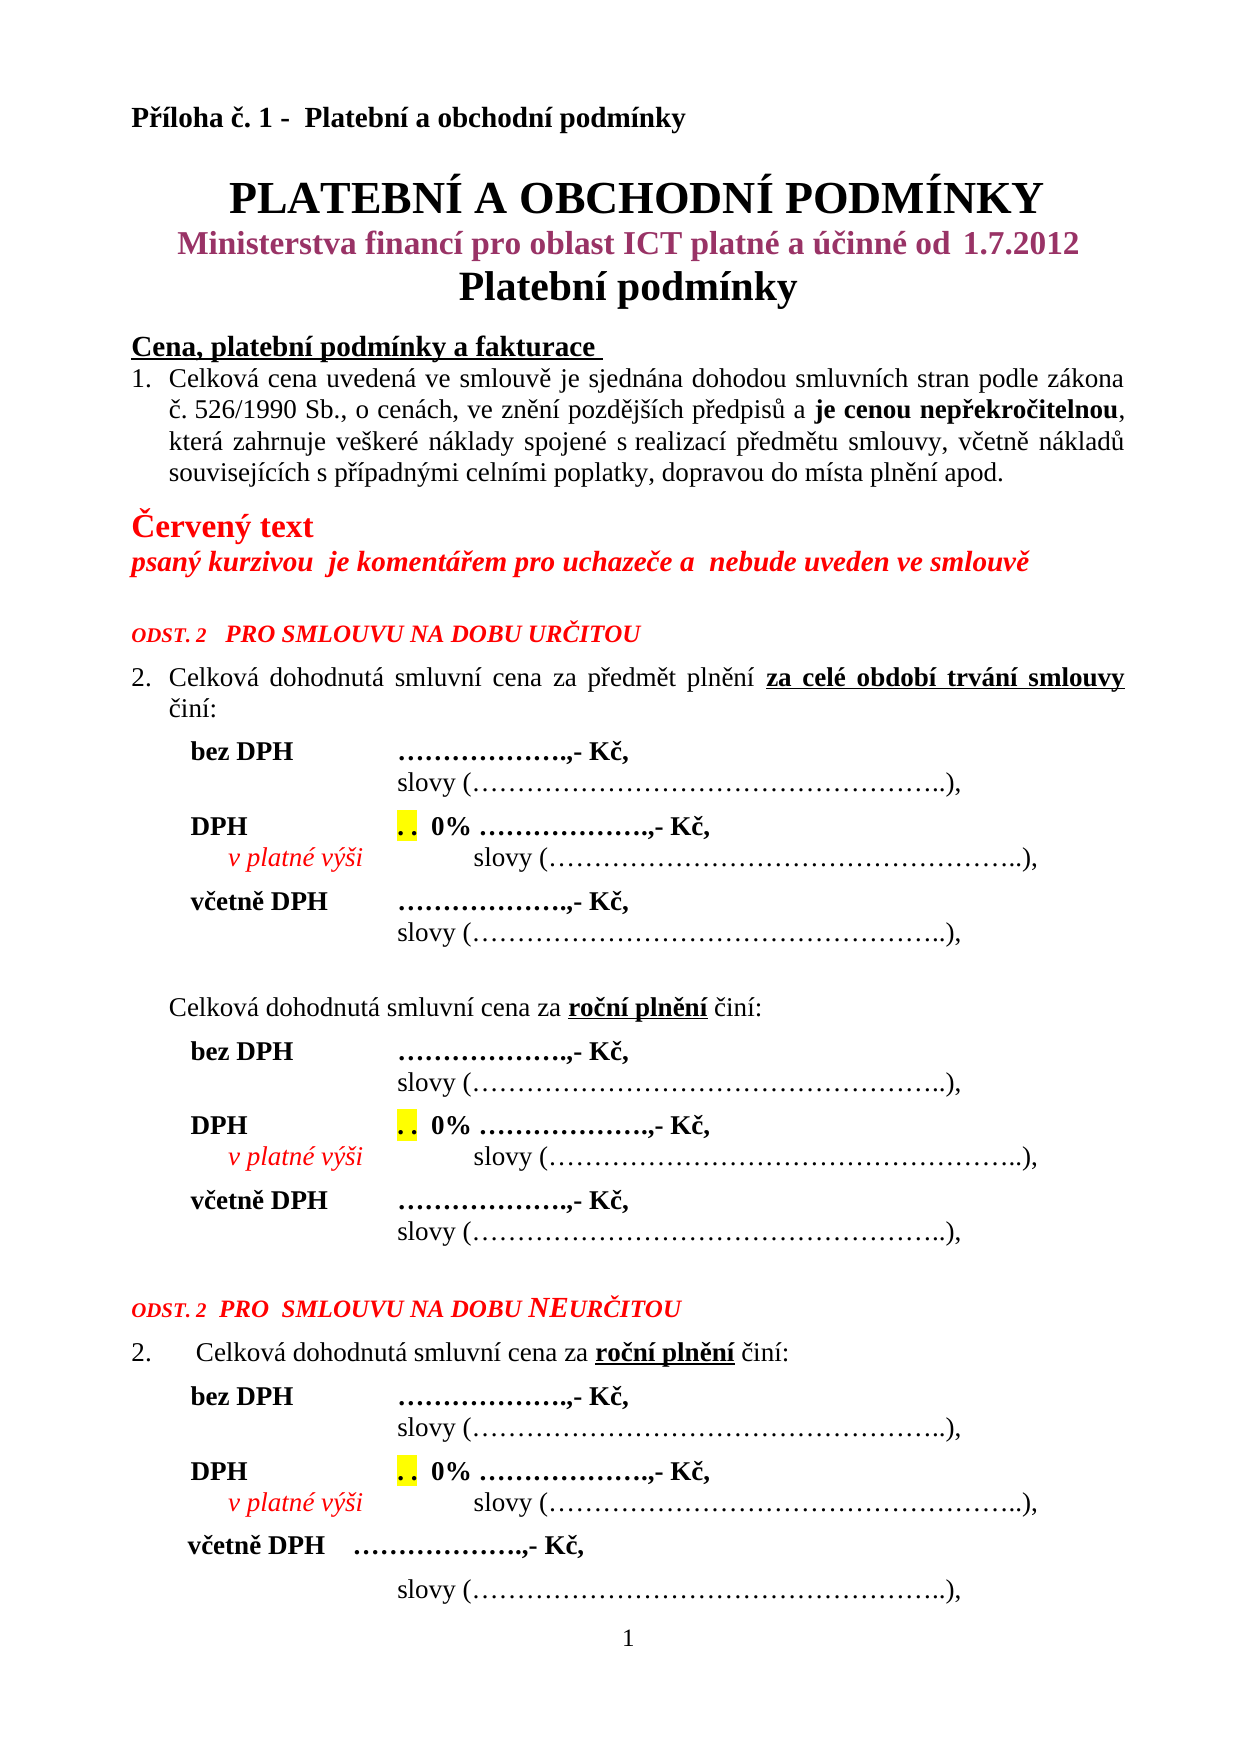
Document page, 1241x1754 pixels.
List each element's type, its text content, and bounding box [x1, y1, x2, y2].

text Celková dohodnutá smluvní cena za roční plnění činí: [131, 991, 1125, 1022]
text Ministerstva financí pro oblast ICT platné a účinné od 1.7.2012 [131, 223, 1125, 262]
text bez DPH ……………….,- Kč, [190, 735, 1125, 767]
list Celková cena uvedená ve smlouvě je sjednána dohodou smluvních stran podle zákona č. 526/1990 Sb., o cenách, ve znění pozdějších předpisů a je cenou nepřekročitelnou, která zahrnuje veškeré náklady spojené s realizací předmětu smlouvy, včetně nákladů souvisejících s případnými celními poplatky, dopravou do místa plnění apod. [131, 362, 1125, 487]
list Celková dohodnutá smluvní cena za roční plnění činí: [131, 1336, 1125, 1367]
text slovy (……………………………………………..), [397, 916, 1125, 947]
text slovy (……………………………………………..), [397, 1411, 1125, 1442]
subtitle Příloha č. 1 - Platební a obchodní podmínky [131, 100, 1069, 133]
text bez DPH ……………….,- Kč, [190, 1034, 1125, 1066]
text v platné výši slovy (……………………………………………..), [169, 841, 1125, 872]
text DPH . . 0% ……………….,- Kč, [417, 810, 1125, 841]
text slovy (……………………………………………..), [397, 1573, 1125, 1604]
text slovy (……………………………………………..), [397, 767, 1125, 798]
list Celková dohodnutá smluvní cena za předmět plnění za celé období trvání smlouvy činí: [131, 661, 1125, 723]
text Platební podmínky [131, 262, 1125, 310]
text Cena, platební podmínky a fakturace [131, 329, 1125, 362]
text slovy (……………………………………………..), [397, 1215, 1125, 1246]
text včetně DPH ……………….,- Kč, [190, 885, 1125, 916]
text psaný kurzivou je komentářem pro uchazeče a nebude uveden ve smlouvě [131, 544, 1125, 578]
text v platné výši slovy (……………………………………………..), [169, 1486, 1125, 1517]
text DPH . . 0% ……………….,- Kč, [190, 1109, 397, 1141]
text DPH . . 0% ……………….,- Kč, [190, 810, 397, 841]
text bez DPH ……………….,- Kč, [190, 1380, 1125, 1411]
text Červený text [131, 506, 1125, 544]
text slovy (……………………………………………..), [397, 1066, 1125, 1097]
subtitle Platební a obchodní podmínky [206, 171, 1125, 223]
text DPH . . 0% ……………….,- Kč, [190, 1454, 1125, 1486]
text včetně DPH ……………….,- Kč, [187, 1529, 1125, 1561]
text DPH . . 0% ……………….,- Kč, [417, 1109, 1125, 1141]
text odst. 2 PRO Smlouvu na dobu NEurčitou [131, 1290, 1125, 1324]
text včetně DPH ……………….,- Kč, [190, 1184, 1125, 1215]
text v platné výši slovy (……………………………………………..), [169, 1141, 1125, 1172]
text odst. 2 pro Smlouvu na dobu určitou [131, 619, 1125, 648]
